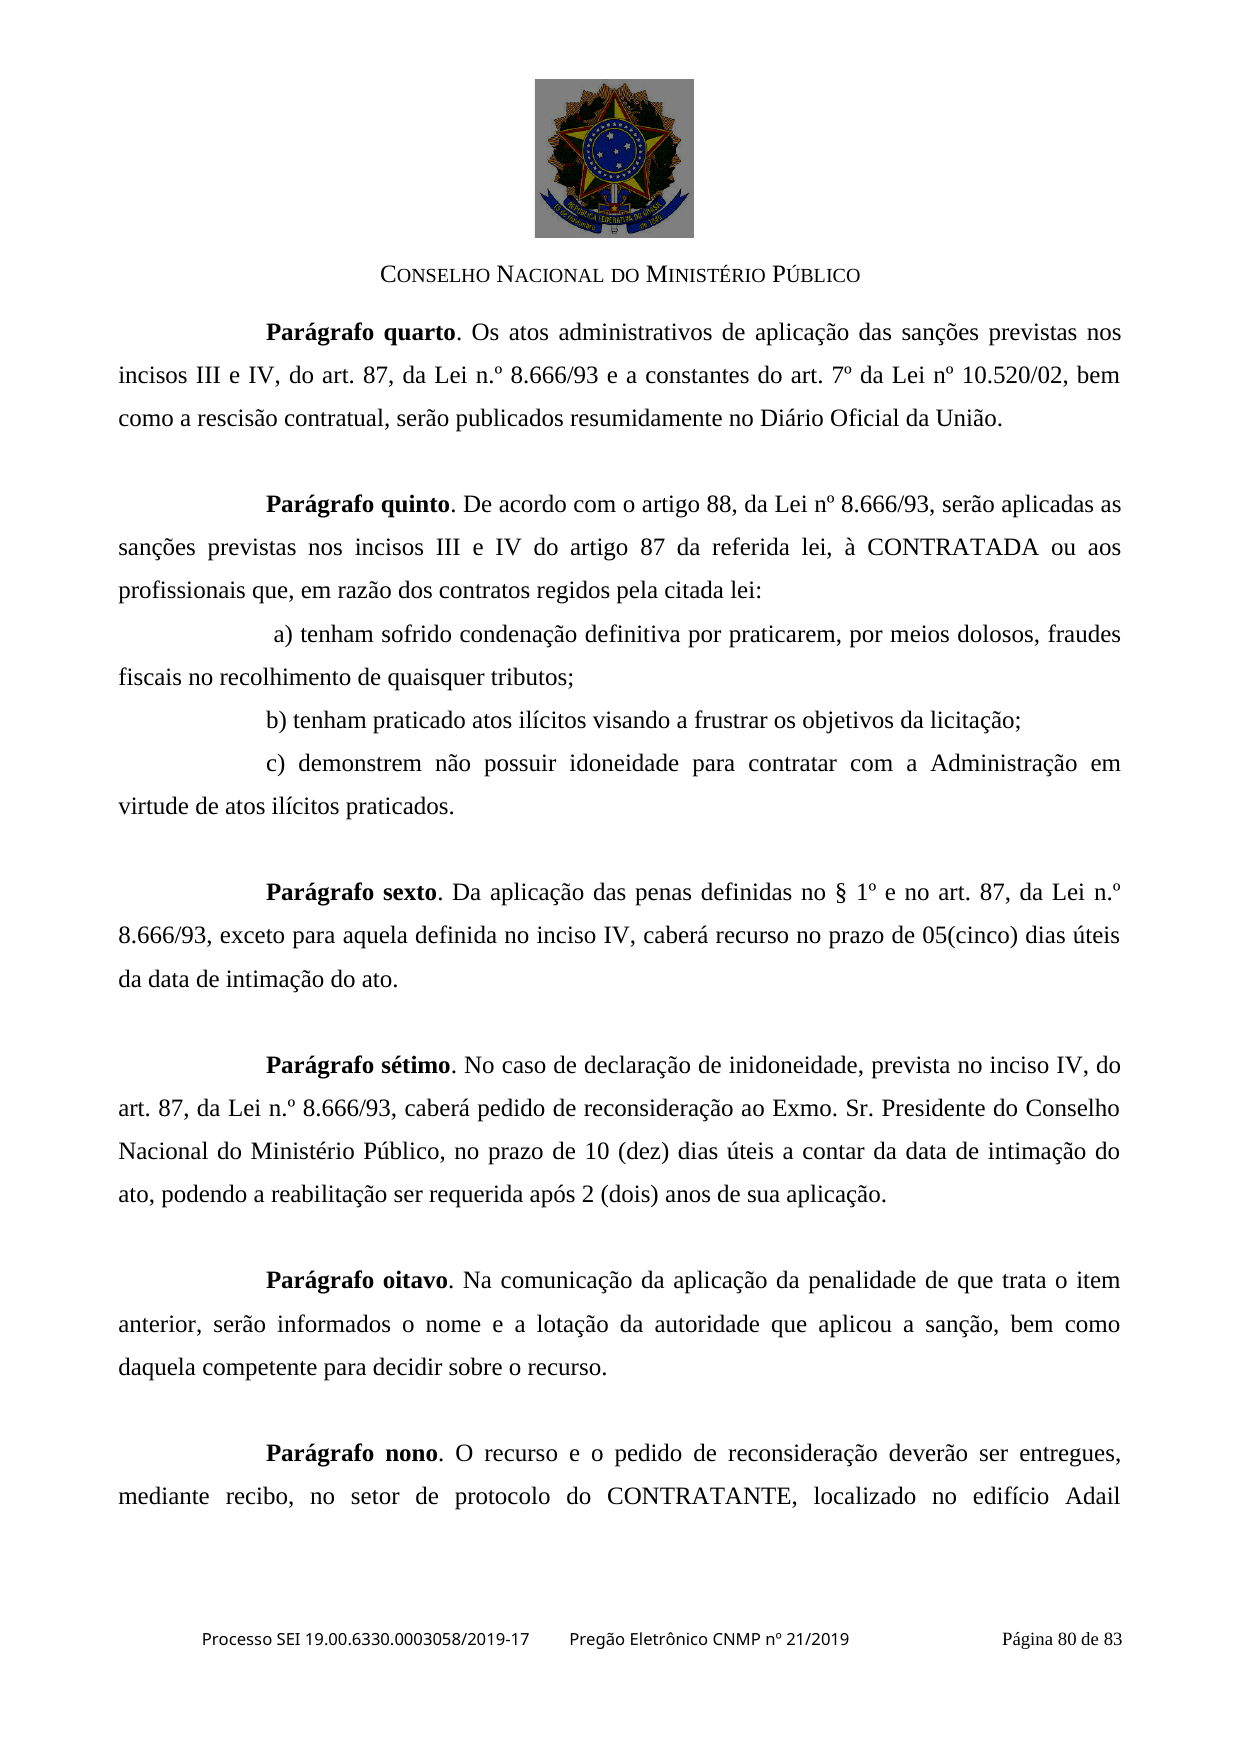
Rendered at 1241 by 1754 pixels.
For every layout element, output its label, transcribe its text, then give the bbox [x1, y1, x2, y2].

text c) demonstrem não possuir idoneidade para contratar com a Administração em virtude de atos ilícitos praticados. [118, 748, 1122, 820]
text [118, 1438, 1122, 1510]
text Parágrafo sétimo. No caso de declaração de inidoneidade, prevista no inciso IV, do art. 87, da Lei n.º 8.666/93, caberá pedido de reconsideração ao Exmo. Sr. Presidente do Conselho Nacional do Ministério Público, no prazo de 10 (dez) dias úteis a contar da data de intimação do ato, podendo a reabilitação ser requerida após 2 (dois) anos de sua aplicação. [118, 1050, 1122, 1208]
text Parágrafo sexto. Da aplicação das penas definidas no § 1º e no art. 87, da Lei n.º 8.666/93, exceto para aquela definida no inciso IV, caberá recurso no prazo de 05(cinco) dias úteis da data de intimação do ato. [118, 877, 1122, 992]
text a) tenham sofrido condenação definitiva por praticarem, por meios dolosos, fraudes fiscais no recolhimento de quaisquer tributos; [118, 619, 1122, 691]
text Parágrafo quinto. De acordo com o artigo 88, da Lei nº 8.666/93, serão aplicadas as sanções previstas nos incisos III e IV do artigo 87 da referida lei, à CONTRATADA ou aos profissionais que, em razão dos contratos regidos pela citada lei: [118, 489, 1122, 604]
text Parágrafo oitavo. Na comunicação da aplicação da penalidade de que trata o item anterior, serão informados o nome e a lotação da autoridade que aplicou a sanção, bem como daquela competente para decidir sobre o recurso. [118, 1266, 1122, 1381]
text Parágrafo quarto. Os atos administrativos de aplicação das sanções previstas nos incisos III e IV, do art. 87, da Lei n.º 8.666/93 e a constantes do art. 7º da Lei nº 10.520/02, bem como a rescisão contratual, serão publicados resumidamente no Diário Oficial da União. [118, 317, 1122, 432]
text b) tenham praticado atos ilícitos visando a frustrar os objetivos da licitação; [118, 705, 1122, 734]
